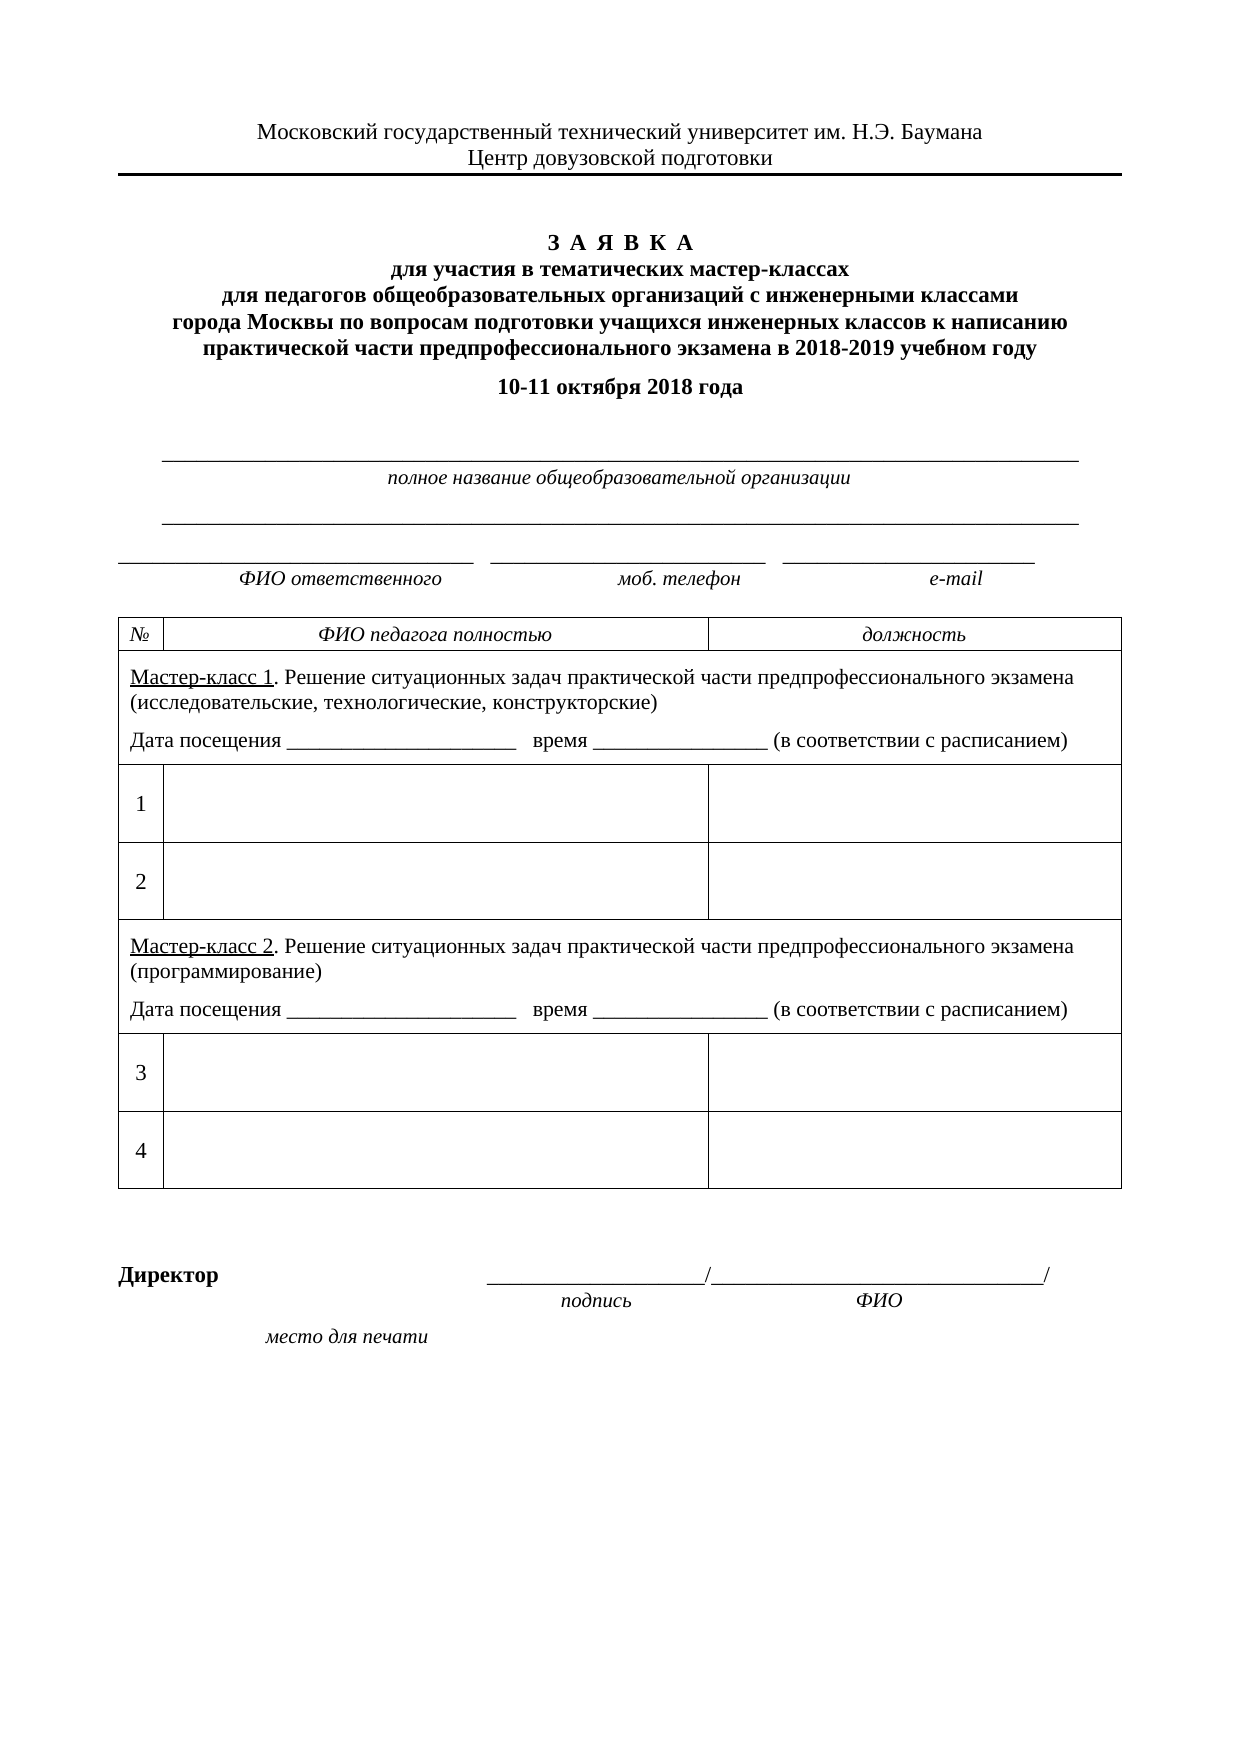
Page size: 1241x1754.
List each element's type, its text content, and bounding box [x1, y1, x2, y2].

table_cell 4 [119, 1112, 163, 1188]
text для участия в тематических мастер-классах [118, 255, 1122, 281]
table_cell [164, 765, 708, 842]
text Центр довузовской подготовки [118, 144, 1122, 173]
table_cell [709, 765, 1121, 842]
text ЗАЯВКА [118, 229, 1122, 255]
table_header должность [709, 618, 1121, 650]
table_cell [164, 1112, 708, 1188]
table_cell [164, 843, 708, 919]
text 10-11 октября 2018 года [118, 373, 1122, 399]
text ________________________________________________________________________________ [118, 501, 1122, 527]
text города Москвы по вопросам подготовки учащихся инженерных классов к написанию практической части предпрофессионального экзамена в 2018-2019 учебном году [118, 308, 1122, 361]
table_cell [164, 1034, 708, 1111]
text место для печати [118, 1324, 1122, 1348]
text полное название общеобразовательной организации [118, 464, 1122, 489]
text ________________________________________________________________________________ [118, 438, 1122, 464]
table_cell 2 [119, 843, 163, 919]
table_cell [709, 1112, 1121, 1188]
text ФИО ответственного моб. телефон e-mail [118, 566, 1122, 590]
text Директор ___________________/_____________________________/ [118, 1261, 1122, 1288]
table_cell [709, 1034, 1121, 1111]
table_header № [119, 618, 163, 650]
table_cell Мастер-класс 1. Решение ситуационных задач практической части предпрофессионального экзамена (исследовательские, технологические, конструкторские) Дата посещения _____________________ время ________________ (в соответствии с расписанием) [119, 651, 1121, 764]
table_cell [709, 843, 1121, 919]
text подпись ФИО [118, 1288, 1122, 1312]
table_header ФИО педагога полностью [164, 618, 708, 650]
text _______________________________ ________________________ ______________________ [118, 540, 1122, 566]
text Московский государственный технический университет им. Н.Э. Баумана [118, 118, 1122, 144]
table_cell 3 [119, 1034, 163, 1111]
table_cell 1 [119, 765, 163, 842]
text для педагогов общеобразовательных организаций с инженерными классами [118, 281, 1122, 308]
table_cell Мастер-класс 2. Решение ситуационных задач практической части предпрофессионального экзамена (программирование) Дата посещения _____________________ время ________________ (в соответствии с расписанием) [119, 920, 1121, 1033]
